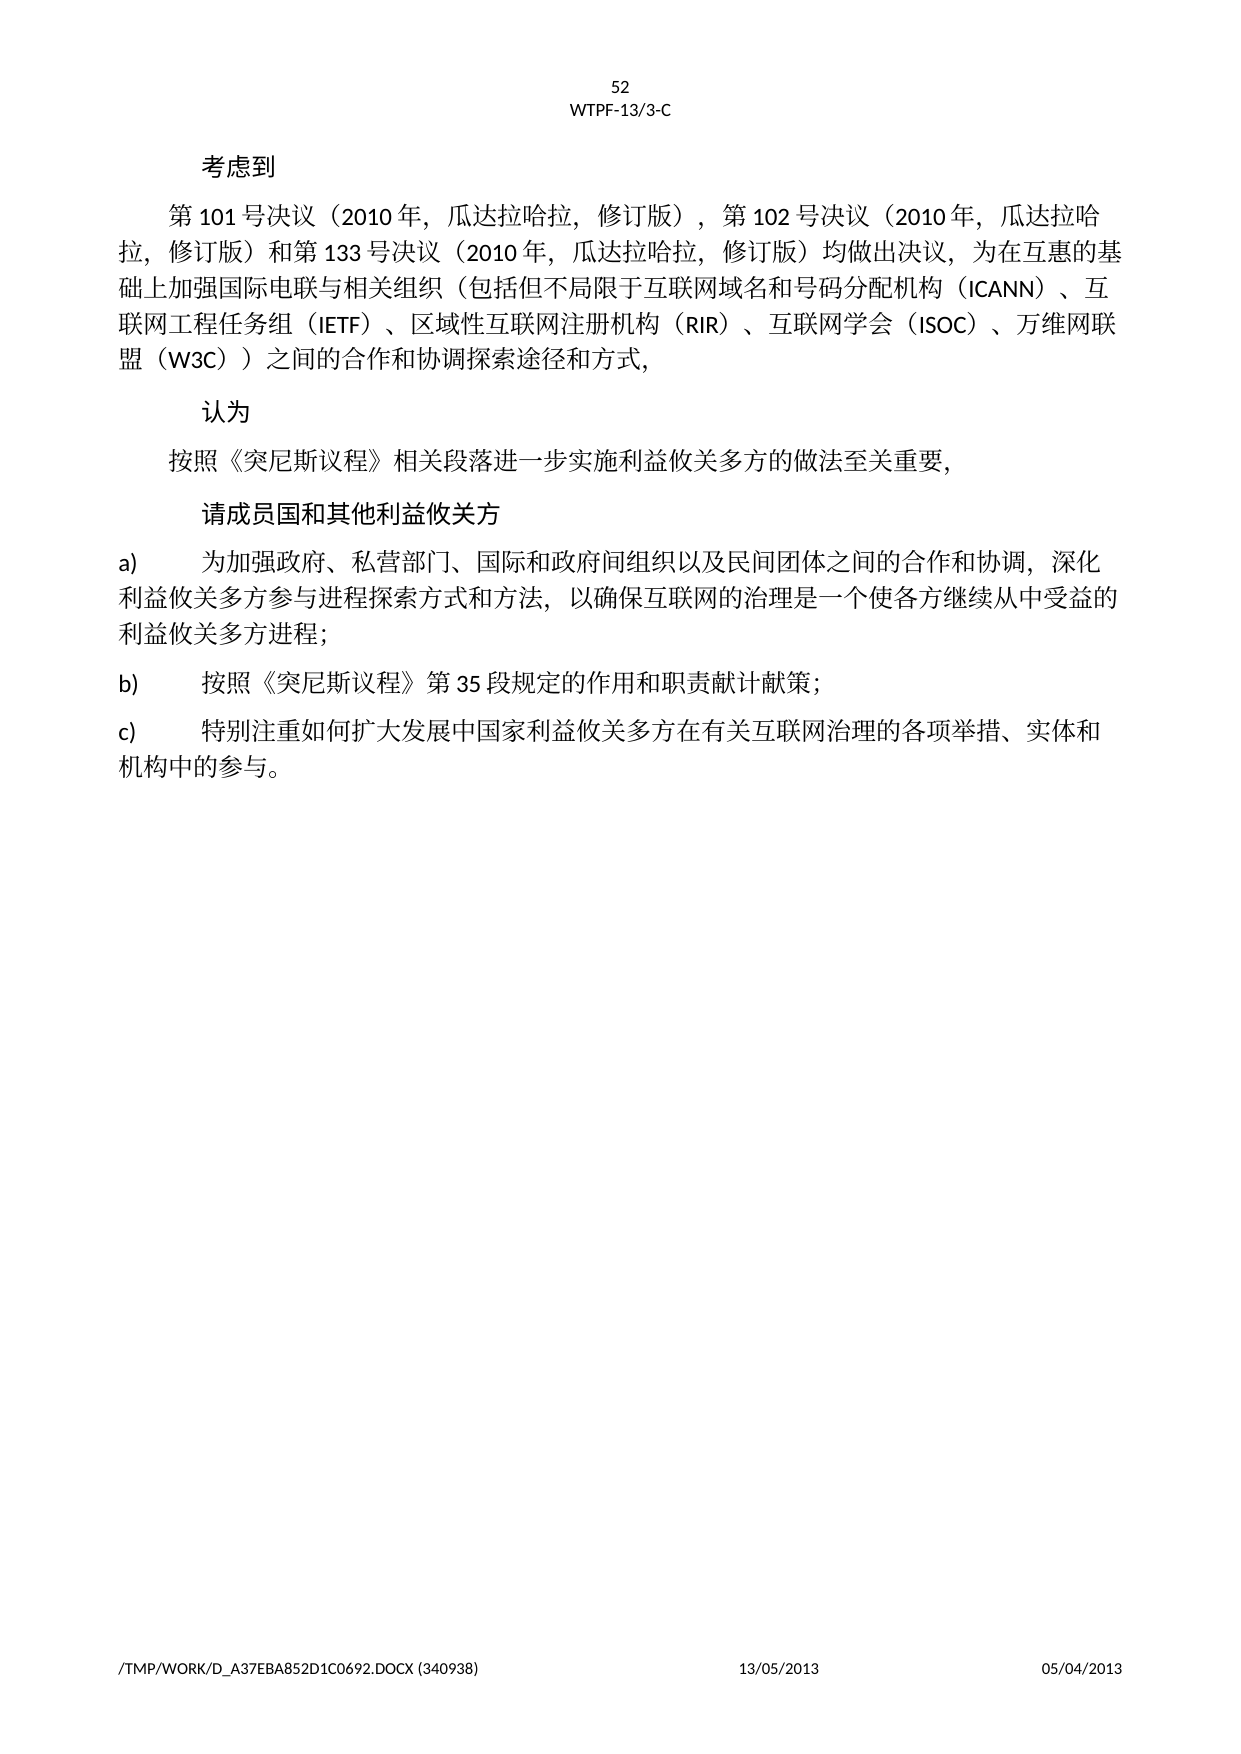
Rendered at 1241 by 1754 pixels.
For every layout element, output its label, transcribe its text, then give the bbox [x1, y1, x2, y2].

text 第101号决议（2010年，瓜达拉哈拉，修订版），第102号决议（2010年，瓜达拉哈拉，修订版）和第133号决议（2010年，瓜达拉哈拉，修订版）均做出决议，为在互惠的基础上加强国际电联与相关组织（包括但不局限于互联网域名和号码分配机构（ICANN）、互联网工程任务组（IETF）、区域性互联网注册机构（RIR）、互联网学会（ISOC）、万维网联盟（W3C））之间的合作和协调探索途径和方式， [118, 196, 1122, 376]
text c) 特别注重如何扩大发展中国家利益攸关多方在有关互联网治理的各项举措、实体和机构中的参与。 [118, 712, 1122, 783]
text b) 按照《突尼斯议程》第35段规定的作用和职责献计献策； [118, 663, 1122, 699]
text 请成员国和其他利益攸关方 [201, 494, 1122, 530]
text 考虑到 [201, 148, 1122, 184]
text 认为 [201, 393, 1122, 429]
text a) 为加强政府、私营部门、国际和政府间组织以及民间团体之间的合作和协调，深化利益攸关多方参与进程探索方式和方法，以确保互联网的治理是一个使各方继续从中受益的利益攸关多方进程； [118, 543, 1122, 651]
text 按照《突尼斯议程》相关段落进一步实施利益攸关多方的做法至关重要， [118, 442, 1122, 477]
